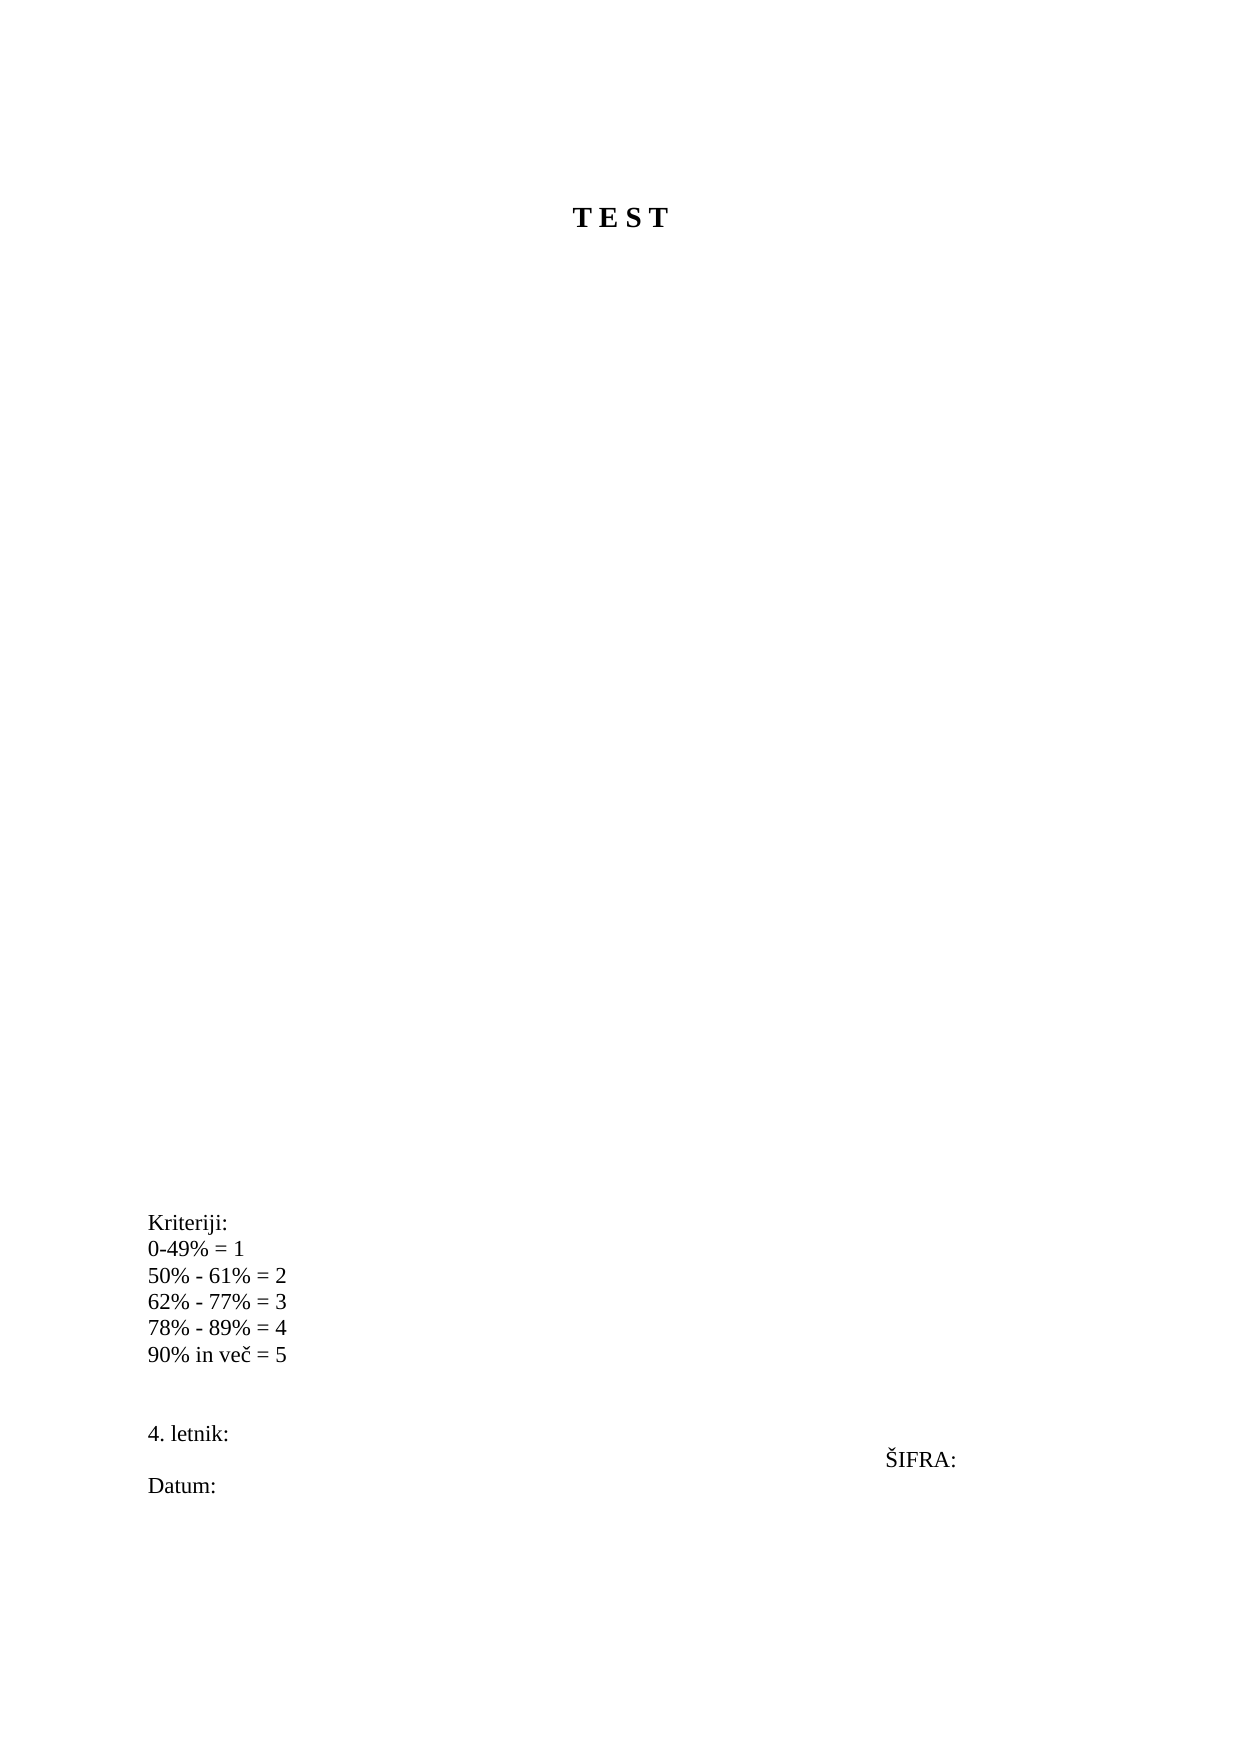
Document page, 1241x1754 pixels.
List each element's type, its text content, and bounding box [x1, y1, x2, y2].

text 62% - 77% = 3 [148, 1288, 1092, 1314]
text Kriteriji: [148, 1209, 1092, 1235]
text 90% in več = 5 [148, 1341, 1092, 1367]
subtitle T E S T [148, 200, 1092, 234]
text 50% - 61% = 2 [148, 1262, 1092, 1288]
text 4. letnik: [148, 1420, 1092, 1446]
text 0-49% = 1 [148, 1235, 1092, 1262]
text ŠIFRA: [148, 1446, 1092, 1473]
text 78% - 89% = 4 [148, 1314, 1092, 1341]
text Datum: [148, 1473, 1092, 1499]
